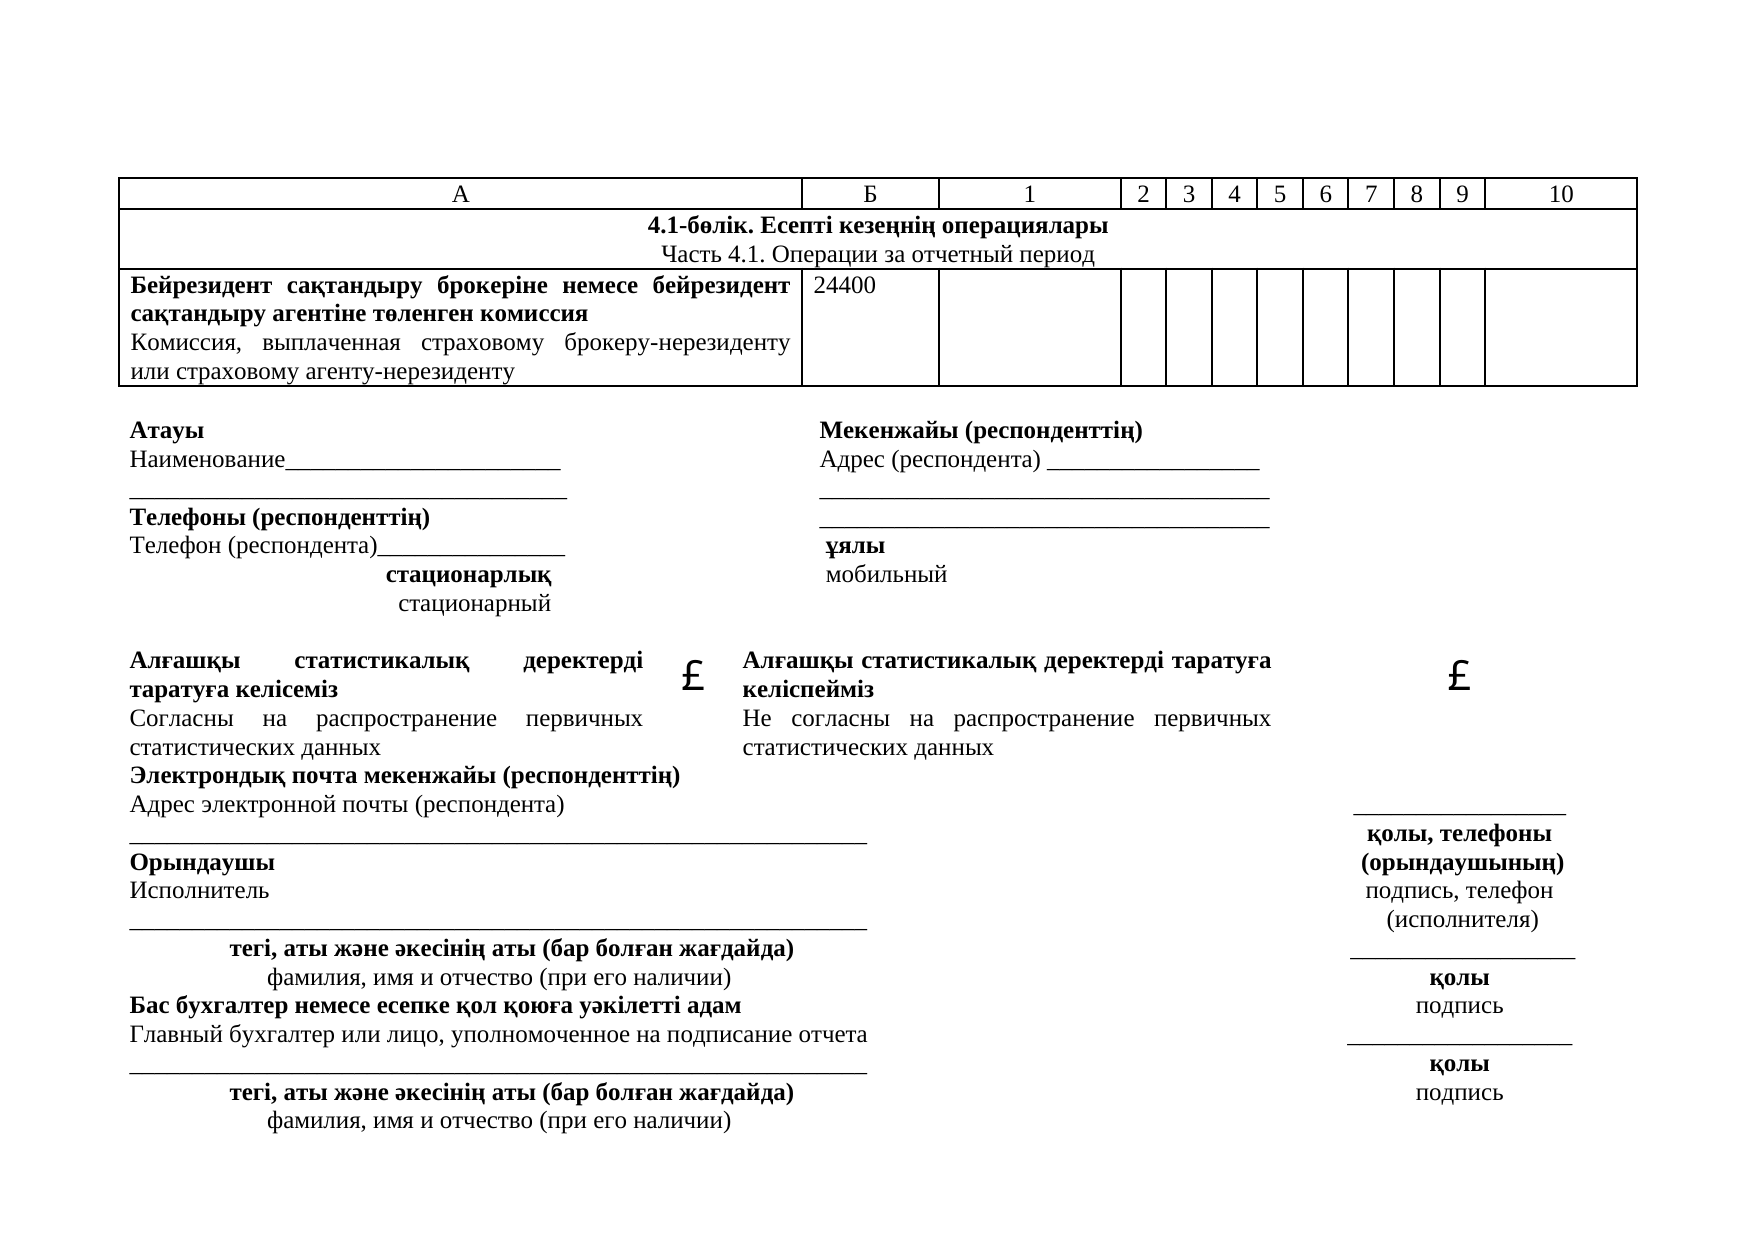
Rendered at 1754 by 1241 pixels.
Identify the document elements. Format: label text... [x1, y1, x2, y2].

table_cell 7 [1349, 179, 1393, 208]
table_cell 2 [1122, 179, 1165, 208]
table_cell 5 [1258, 179, 1302, 208]
table_cell [940, 270, 1120, 385]
table_cell 3 [1167, 179, 1211, 208]
table_header Алғашқы статистикалық деректерді таратуға келіспейміз Не согласны на распространение первичных статистических данных [731, 646, 1283, 761]
table_cell [1167, 270, 1211, 385]
table_header Мекенжайы (респонденттің) Адрес (респондента) _________________ ____________________________________ ____________________________________ ұялы мобильный [808, 416, 1636, 617]
table_cell [1441, 270, 1484, 385]
table_cell [1122, 270, 1165, 385]
table_cell [1213, 270, 1256, 385]
table_header £ [1283, 646, 1636, 761]
table_cell 9 [1441, 179, 1484, 208]
table_cell [1395, 270, 1439, 385]
table_cell А [120, 179, 801, 208]
table_cell 4.1-бөлік. Есепті кезеңнің операциялары Часть 4.1. Операции за отчетный период [120, 210, 1636, 268]
table_cell 8 [1395, 179, 1439, 208]
table_cell 4 [1213, 179, 1256, 208]
table_header Алғашқы статистикалық деректерді таратуға келісеміз Согласны на распространение первичных статистических данных [118, 646, 654, 761]
table_cell Б [803, 179, 938, 208]
table_cell [1258, 270, 1302, 385]
table_cell [1486, 270, 1636, 385]
table_cell 10 [1486, 179, 1636, 208]
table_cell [118, 761, 1283, 1134]
table_cell 1 [940, 179, 1120, 208]
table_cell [1283, 761, 1636, 1134]
table_header Атауы Наименование______________________ ___________________________________ Телефоны (респонденттің) Телефон (респондента)_______________ стационарлық стационарный [118, 416, 808, 617]
table_cell 24400 [803, 270, 938, 385]
table_cell [1304, 270, 1347, 385]
table_cell Бейрезидент сақтандыру брокеріне немесе бейрезидент сақтандыру агентіне төленген комиссия Комиссия, выплаченная страховому брокеру-нерезиденту или страховому агенту-нерезиденту [120, 270, 801, 385]
table_cell [1349, 270, 1393, 385]
table_header £ [655, 646, 731, 761]
table_cell 6 [1304, 179, 1347, 208]
